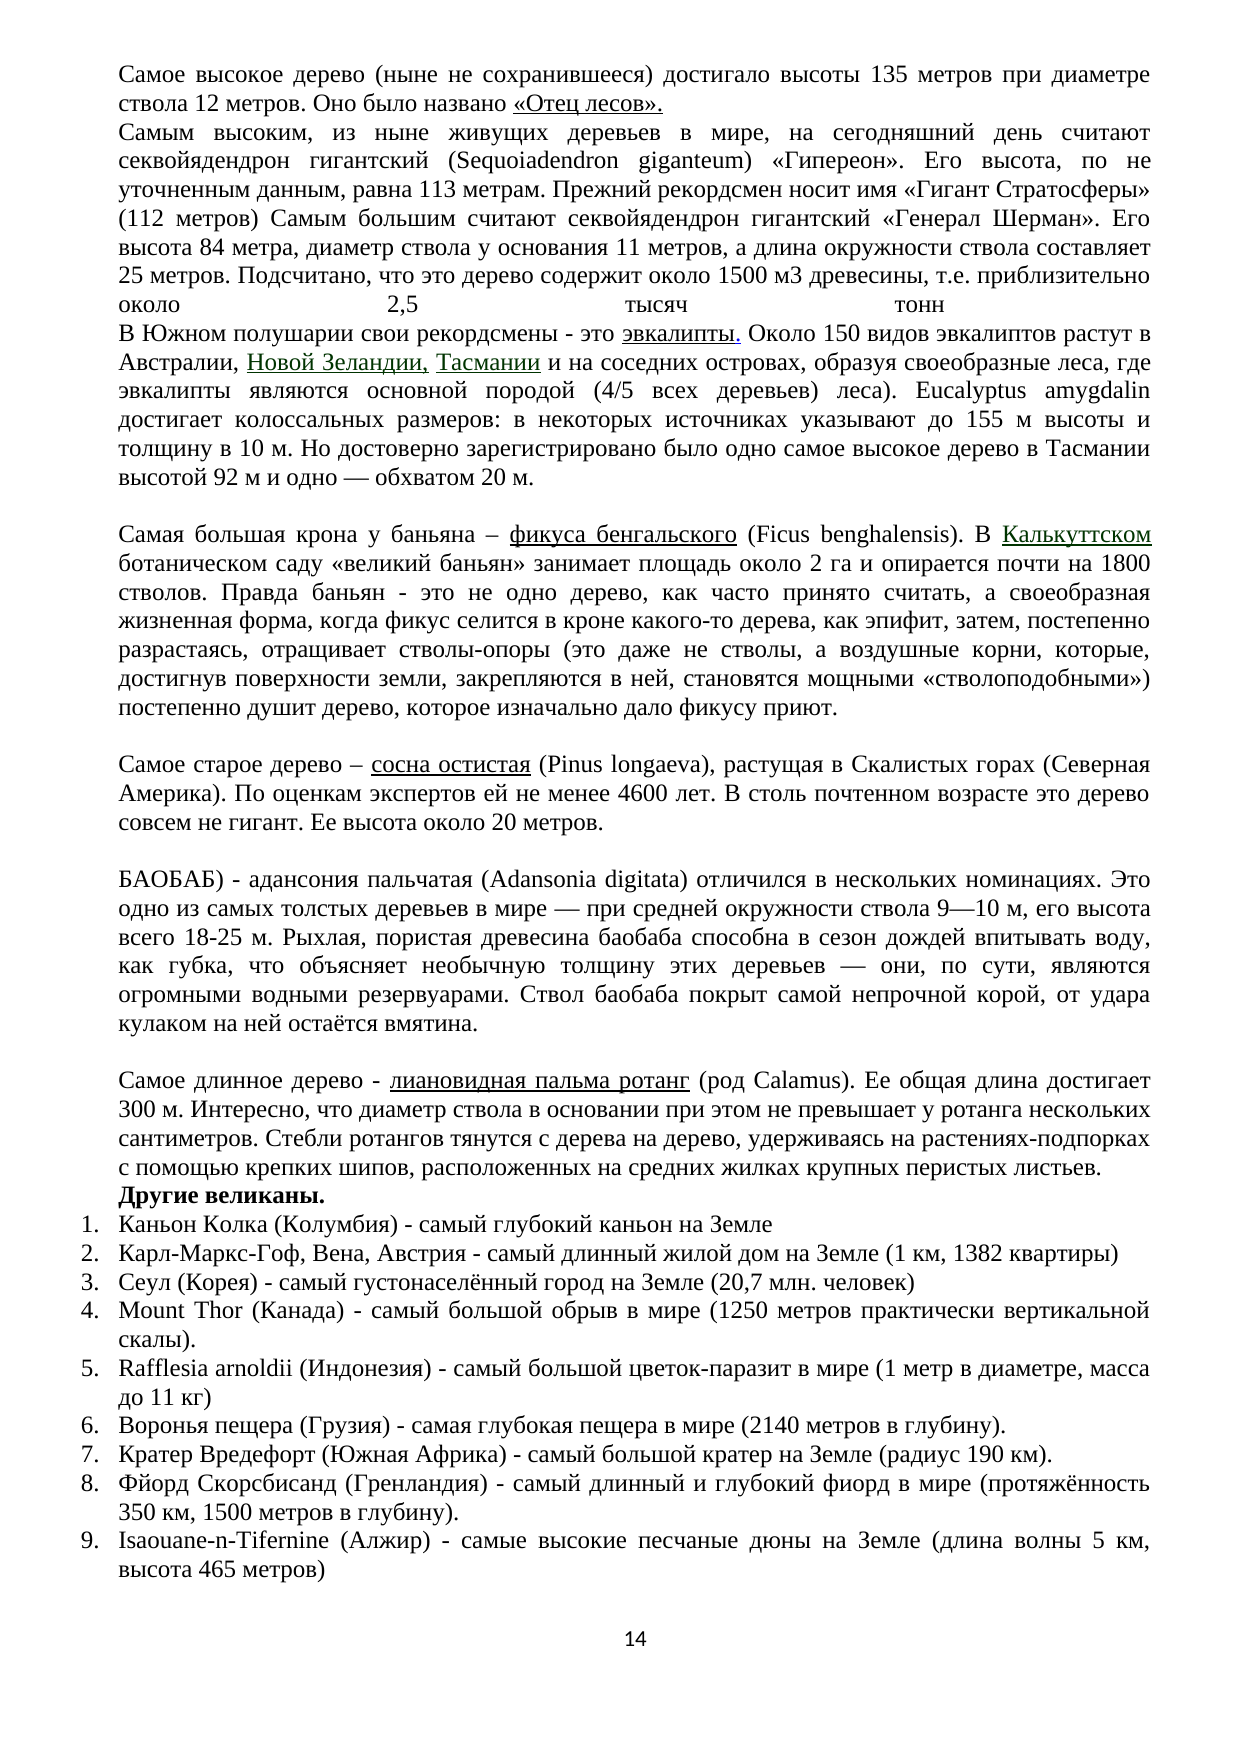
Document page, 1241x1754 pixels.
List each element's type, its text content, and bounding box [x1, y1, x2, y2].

list Кратер Вредефорт (Южная Африка) - самый большой кратер на Земле (радиус ). [81, 1439, 1152, 1468]
list Каньон Колка (Колумбия) - самый глубокий каньон на Земле [81, 1209, 1152, 1238]
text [118, 59, 1152, 117]
text Другие великаны. [118, 1180, 1152, 1209]
list Mount Thor (Канада) - самый большой обрыв в мире ( практически вертикальной скалы). [81, 1295, 1152, 1353]
list Карл-Маркс-Гоф, Вена, Австрия - самый длинный жилой дом на Земле (, 1382 квартиры) [81, 1238, 1152, 1267]
text Самое старое дерево – сосна остистая (Pinus longaeva), растущая в Скалистых горах (Северная Америка). По оценкам экспертов ей не менее 4600 лет. В столь почтенном возрасте это дерево совсем не гигант. Ее высота около . [118, 720, 1152, 835]
text Самым высоким, из ныне живущих деревьев в мире, на сегодняшний день считают секвойядендрон гигантский (Sequoiadendron giganteum) «Гипереон». Его высота, по не уточненным данным, равна . Прежний рекордсмен носит имя «Гигант Стратосферы» () Самым большим считают секвойядендрон гигантский «Генерал Шерман». Его высота , диаметр ствола у основания , а длина окружности ствола составляет . Подсчитано, что это дерево содержит около древесины, т.е. приблизительно около 2,5 тысяч тонн В Южном полушарии свои рекордсмены - это эвкалипты. Около 150 видов эвкалиптов растут в Австралии, Новой Зеландии, Тасмании и на соседних островах, образуя своеобразные леса, где эвкалипты являются основной породой (4/5 всех деревьев) леса). Eucalyptus amygdalin достигает колоссальных размеров: в некоторых источниках указывают до высоты и толщину в . Но достоверно зарегистрировано было одно самое высокое дерево в Тасмании высотой и одно — обхватом . [118, 117, 1152, 490]
text Самая большая крона у баньяна – фикуса бенгальского (Ficus benghalensis). В Калькуттском ботаническом саду «великий баньян» занимает площадь около и опирается почти на 1800 стволов. Правда баньян - это не одно дерево, как часто принято считать, а своеобразная жизненная форма, когда фикус селится в кроне какого-то дерева, как эпифит, затем, постепенно разрастаясь, отращивает стволы-опоры (это даже не стволы, а воздушные корни, которые, достигнув поверхности земли, закрепляются в ней, становятся мощными «стволоподобными») постепенно душит дерево, которое изначально дало фикусу приют. [118, 490, 1152, 720]
text Самое длинное дерево - лиановидная пальма ротанг (род Calamus). Ее общая длина достигает . Интересно, что диаметр ствола в основании при этом не превышает у ротанга нескольких сантиметров. Стебли ротангов тянутся с дерева на дерево, удерживаясь на растениях-подпорках с помощью крепких шипов, расположенных на средних жилках крупных перистых листьев. [118, 1037, 1152, 1180]
list Воронья пещера (Грузия) - самая глубокая пещера в мире ( в глубину). [81, 1410, 1152, 1439]
list Сеул (Корея) - самый густонаселённый город на Земле (20,7 млн. человек) [81, 1267, 1152, 1295]
list Isaouane-n-Tifernine (Алжир) - самые высокие песчаные дюны на Земле (длина волны , высота ) [81, 1525, 1152, 1583]
list Фйорд Скорсбисанд (Гренландия) - самый длинный и глубокий фиорд в мире (протяжённость , в глубину). [81, 1468, 1152, 1525]
list Rafflesia arnoldii (Индонезия) - самый большой цветок-паразит в мире ( в диаметре, масса до ) [81, 1353, 1152, 1410]
text БАОБАБ) - адансония пальчатая (Adansonia digitata) отличился в нескольких номинациях. Это одно из самых толстых деревьев в мире — при средней окружности ствола 9—10 м, его высота всего 18-. Рыхлая, пористая древесина баобаба способна в сезон дождей впитывать воду, как губка, что объясняет необычную толщину этих деревьев — они, по сути, являются огромными водными резервуарами. Ствол баобаба покрыт самой непрочной корой, от удара кулаком на ней остаётся вмятина. [118, 835, 1152, 1037]
